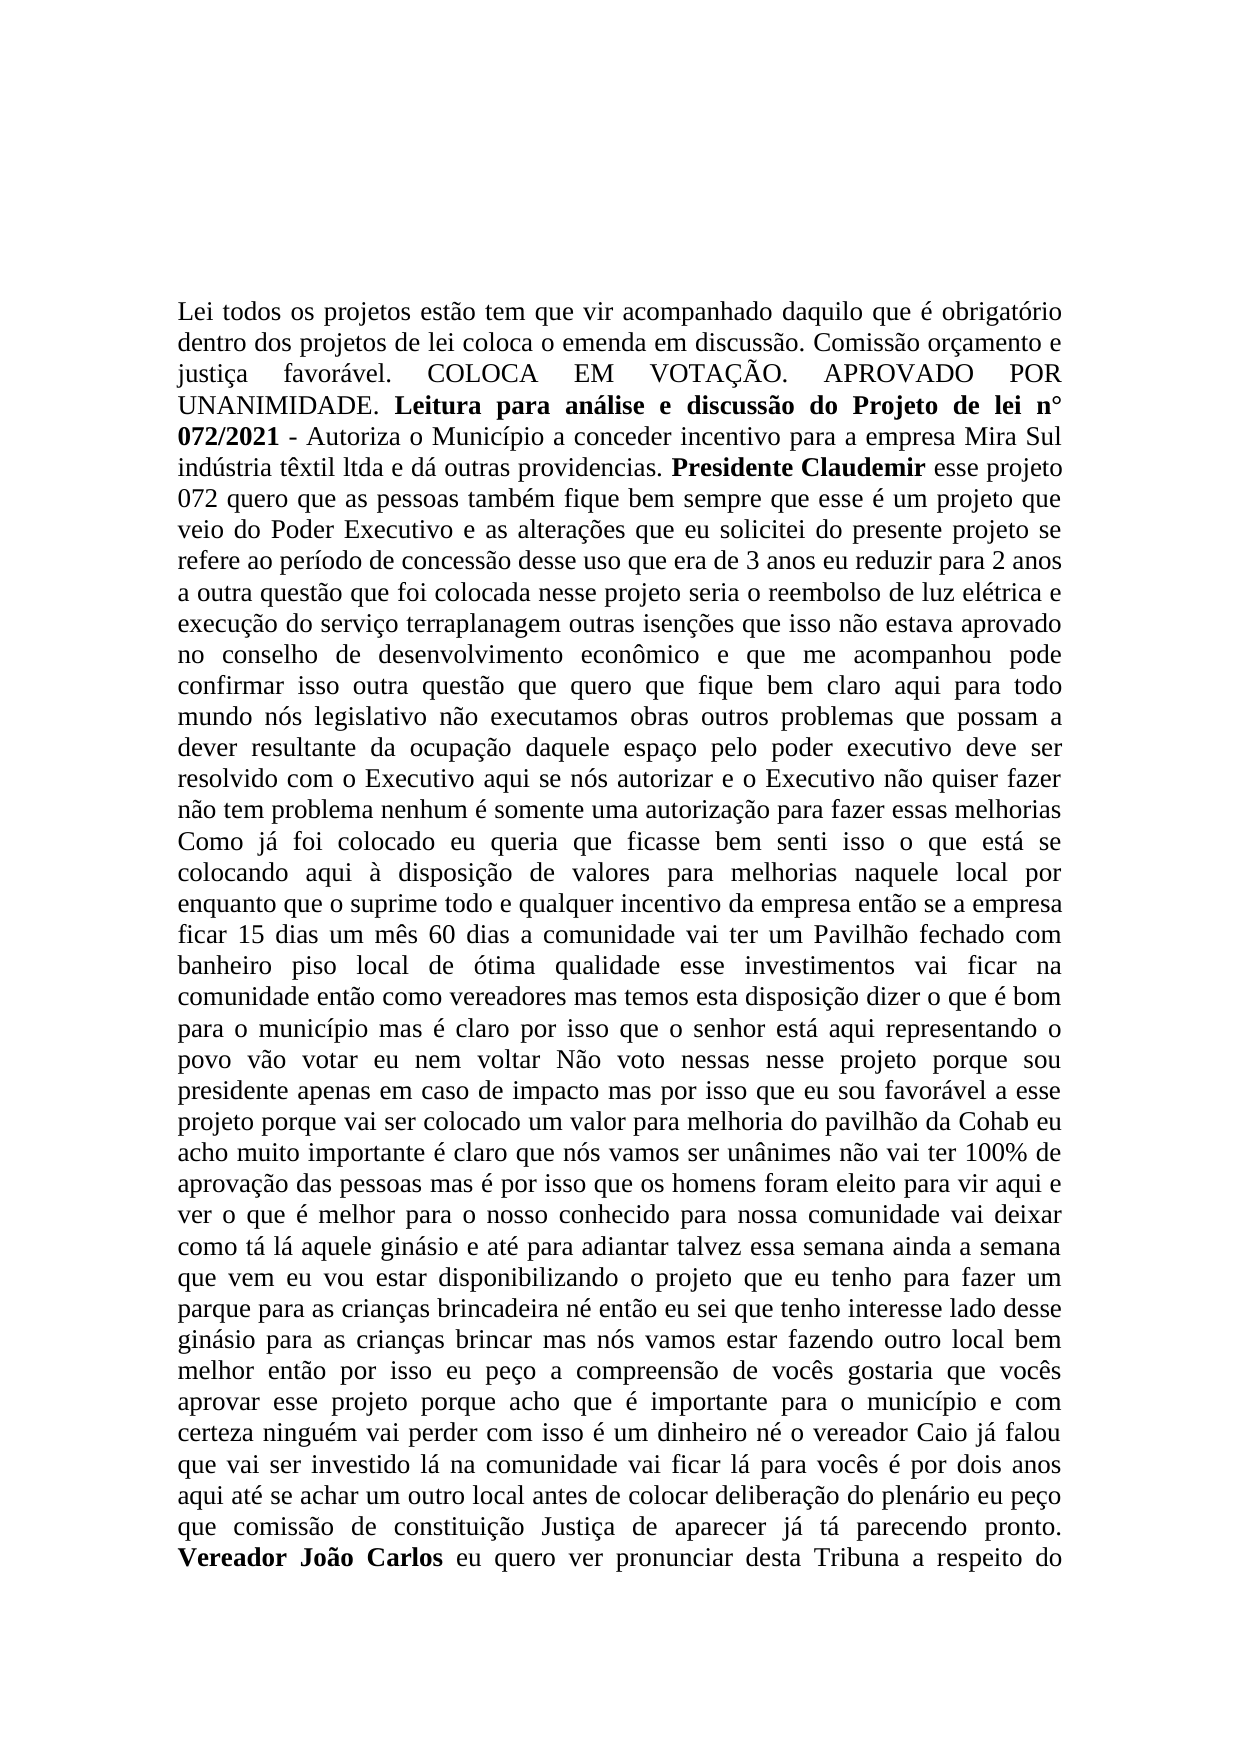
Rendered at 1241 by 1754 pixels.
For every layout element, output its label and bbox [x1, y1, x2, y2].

text [177, 295, 1063, 1572]
